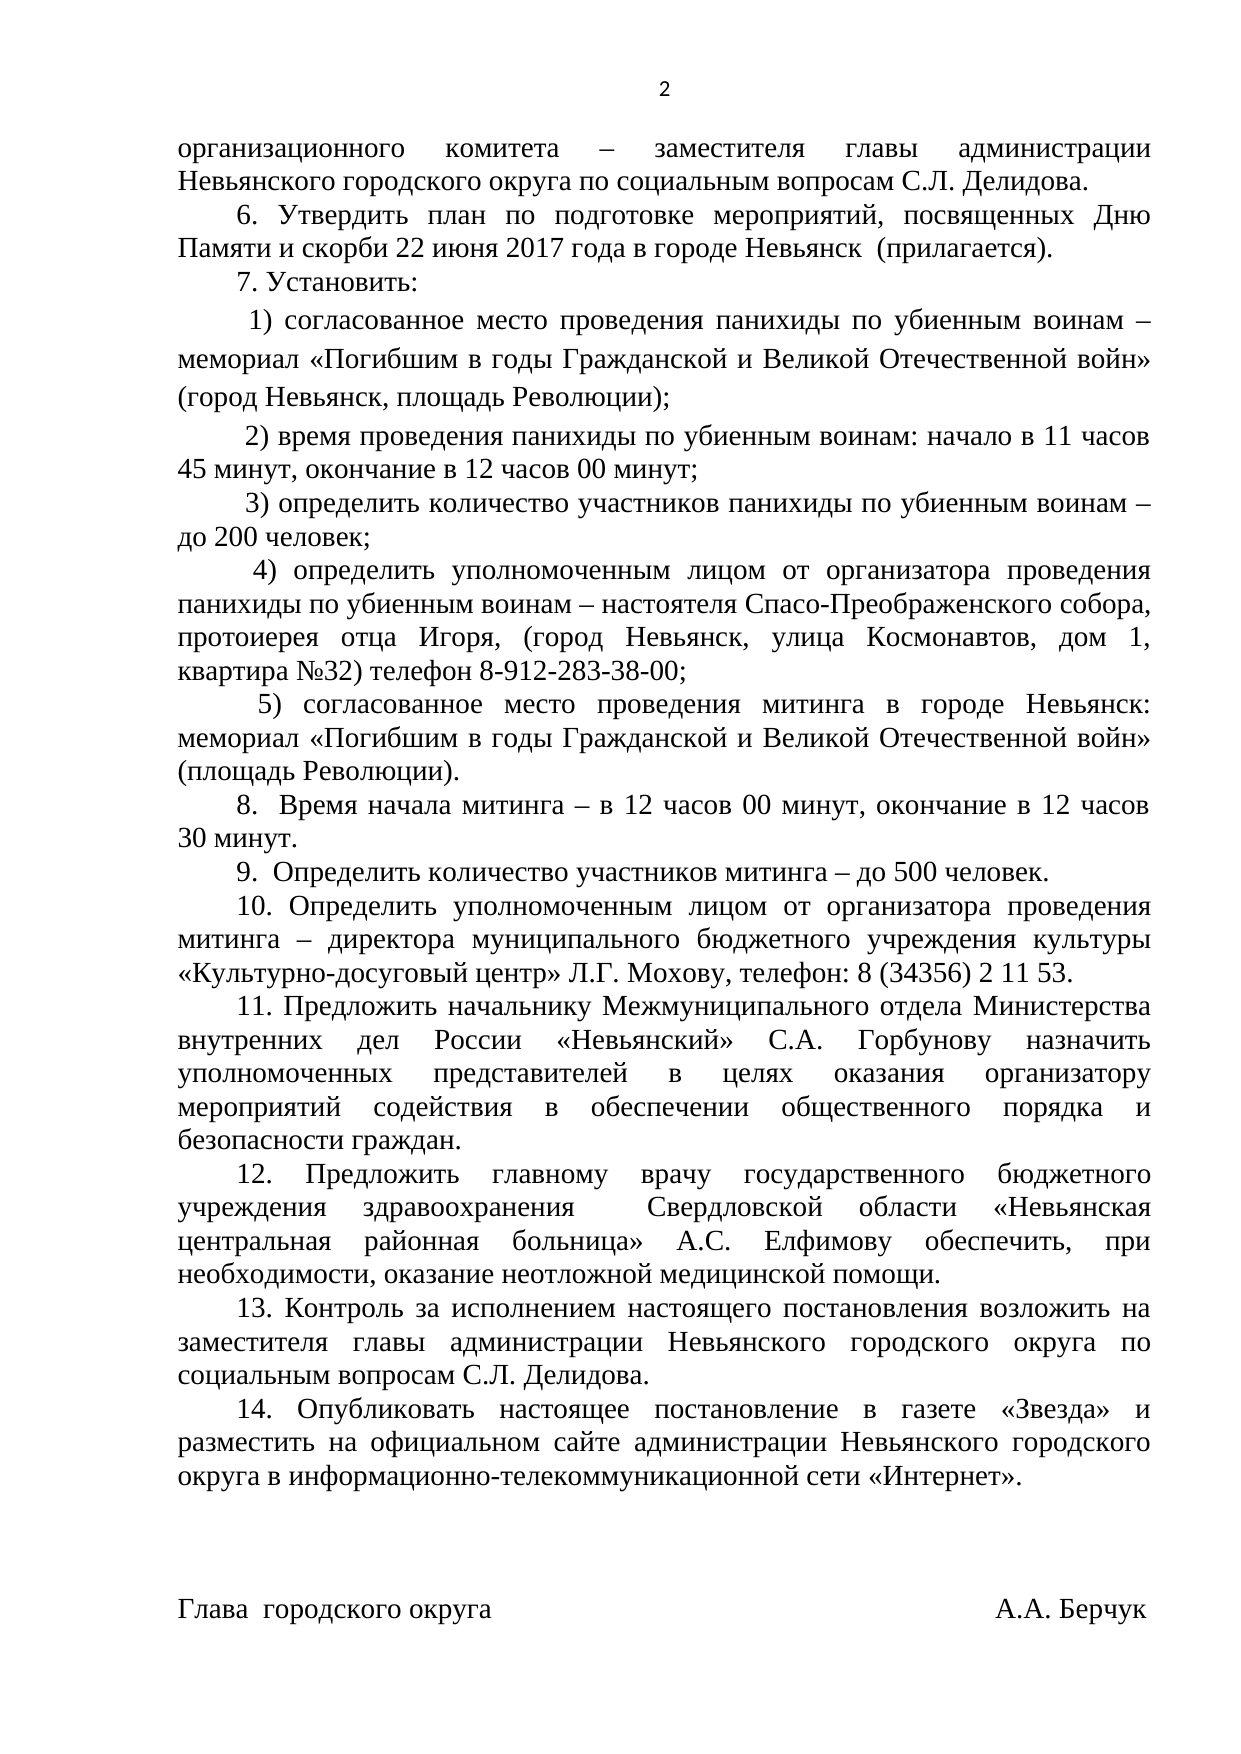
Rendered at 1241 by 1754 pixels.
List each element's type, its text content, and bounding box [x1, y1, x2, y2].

text 5) согласованное место проведения митинга в городе Невьянск: мемориал «Погибшим в годы Гражданской и Великой Отечественной войн» (площадь Революции). [177, 686, 1152, 787]
text Глава городского округа А.А. Берчук [177, 1591, 1152, 1624]
text 1) согласованное место проведения панихиды по убиенным воинам – мемориал «Погибшим в годы Гражданской и Великой Отечественной войн» (город Невьянск, площадь Революции); [177, 302, 1152, 413]
text 2) время проведения панихиды по убиенным воинам: начало в 11 часов 45 минут, окончание в 12 часов 00 минут; [177, 418, 1152, 485]
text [177, 130, 1152, 197]
text 14. Опубликовать настоящее постановление в газете «Звезда» и разместить на официальном сайте администрации Невьянского городского округа в информационно-телекоммуникационной сети «Интернет». [177, 1391, 1152, 1491]
text 12. Предложить главному врачу государственного бюджетного учреждения здравоохранения Свердловской области «Невьянская центральная районная больница» А.С. Елфимову обеспечить, при необходимости, оказание неотложной медицинской помощи. [177, 1156, 1152, 1290]
text 6. Утвердить план по подготовке мероприятий, посвященных Дню Памяти и скорби 22 июня 2017 года в городе Невьянск (прилагается). [177, 197, 1152, 264]
text 13. Контроль за исполнением настоящего постановления возложить на заместителя главы администрации Невьянского городского округа по социальным вопросам С.Л. Делидова. [177, 1290, 1152, 1391]
text 7. Установить: [177, 264, 1152, 297]
text 11. Предложить начальнику Межмуниципального отдела Министерства внутренних дел России «Невьянский» С.А. Горбунову назначить уполномоченных представителей в целях оказания организатору мероприятий содействия в обеспечении общественного порядка и безопасности граждан. [177, 988, 1152, 1156]
text 8. Время начала митинга – в 12 часов 00 минут, окончание в 12 часов 30 минут. [177, 787, 1152, 854]
text 4) определить уполномоченным лицом от организатора проведения панихиды по убиенным воинам – настоятеля Спасо-Преображенского собора, протоиерея отца Игоря, (город Невьянск, улица Космонавтов, дом 1, квартира №32) телефон 8-912-283-38-00; [177, 552, 1152, 686]
text 10. Определить уполномоченным лицом от организатора проведения митинга – директора муниципального бюджетного учреждения культуры «Культурно-досуговый центр» Л.Г. Мохову, телефон: 8 (34356) 2 11 53. [177, 888, 1152, 988]
text 9. Определить количество участников митинга – до 500 человек. [177, 854, 1152, 888]
text 3) определить количество участников панихиды по убиенным воинам – до 200 человек; [177, 485, 1152, 552]
